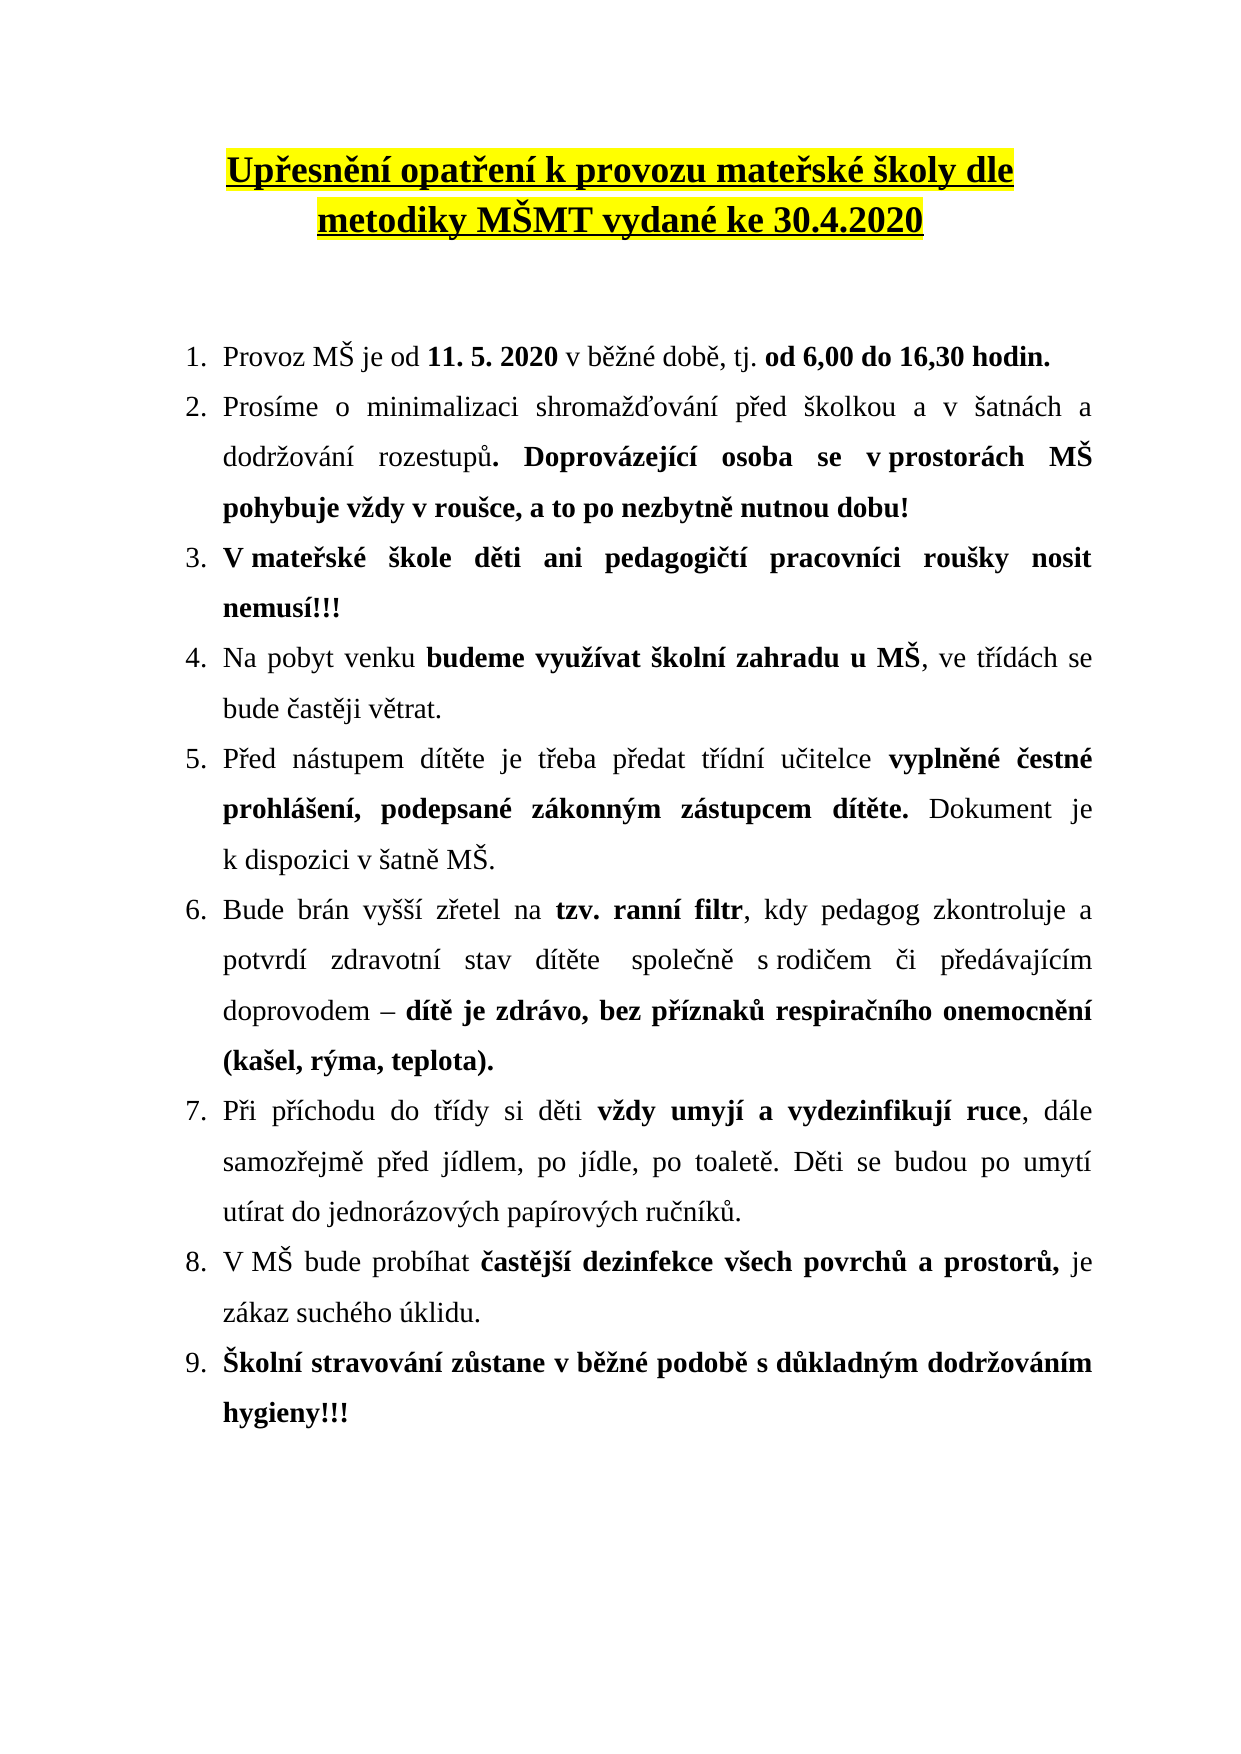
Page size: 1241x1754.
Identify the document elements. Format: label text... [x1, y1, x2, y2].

list Bude brán vyšší zřetel na tzv. ranní filtr, kdy pedagog zkontroluje a potvrdí zdravotní stav dítěte společně s rodičem či předávajícím doprovodem – dítě je zdrávo, bez příznaků respiračního onemocnění (kašel, rýma, teplota). [185, 892, 1093, 1077]
list Prosíme o minimalizaci shromažďování před školkou a v šatnách a dodržování rozestupů. Doprovázející osoba se v prostorách MŠ pohybuje vždy v roušce, a to po nezbytně nutnou dobu! [185, 389, 1093, 523]
list V mateřské škole děti ani pedagogičtí pracovníci roušky nosit nemusí!!! [185, 540, 1093, 624]
list Při příchodu do třídy si děti vždy umyjí a vydezinfikují ruce, dále samozřejmě před jídlem, po jídle, po toaletě. Děti se budou po umytí utírat do jednorázových papírových ručníků. [185, 1093, 1093, 1228]
list Školní stravování zůstane v běžné podobě s důkladným dodržováním hygieny!!! [185, 1345, 1093, 1429]
list Provoz MŠ je od 11. 5. 2020 v běžné době, tj. od 6,00 do 16,30 hodin. [185, 339, 1093, 372]
list Na pobyt venku budeme využívat školní zahradu u MŠ, ve třídách se bude častěji větrat. [185, 641, 1093, 724]
text Upřesnění opatření k provozu mateřské školy dle metodiky MŠMT vydané ke 30.4.2020 [148, 148, 1093, 240]
list Před nástupem dítěte je třeba předat třídní učitelce vyplněné čestné prohlášení, podepsané zákonným zástupcem dítěte. Dokument je k dispozici v šatně MŠ. [185, 741, 1093, 875]
list V MŠ bude probíhat častější dezinfekce všech povrchů a prostorů, je zákaz suchého úklidu. [185, 1244, 1093, 1328]
